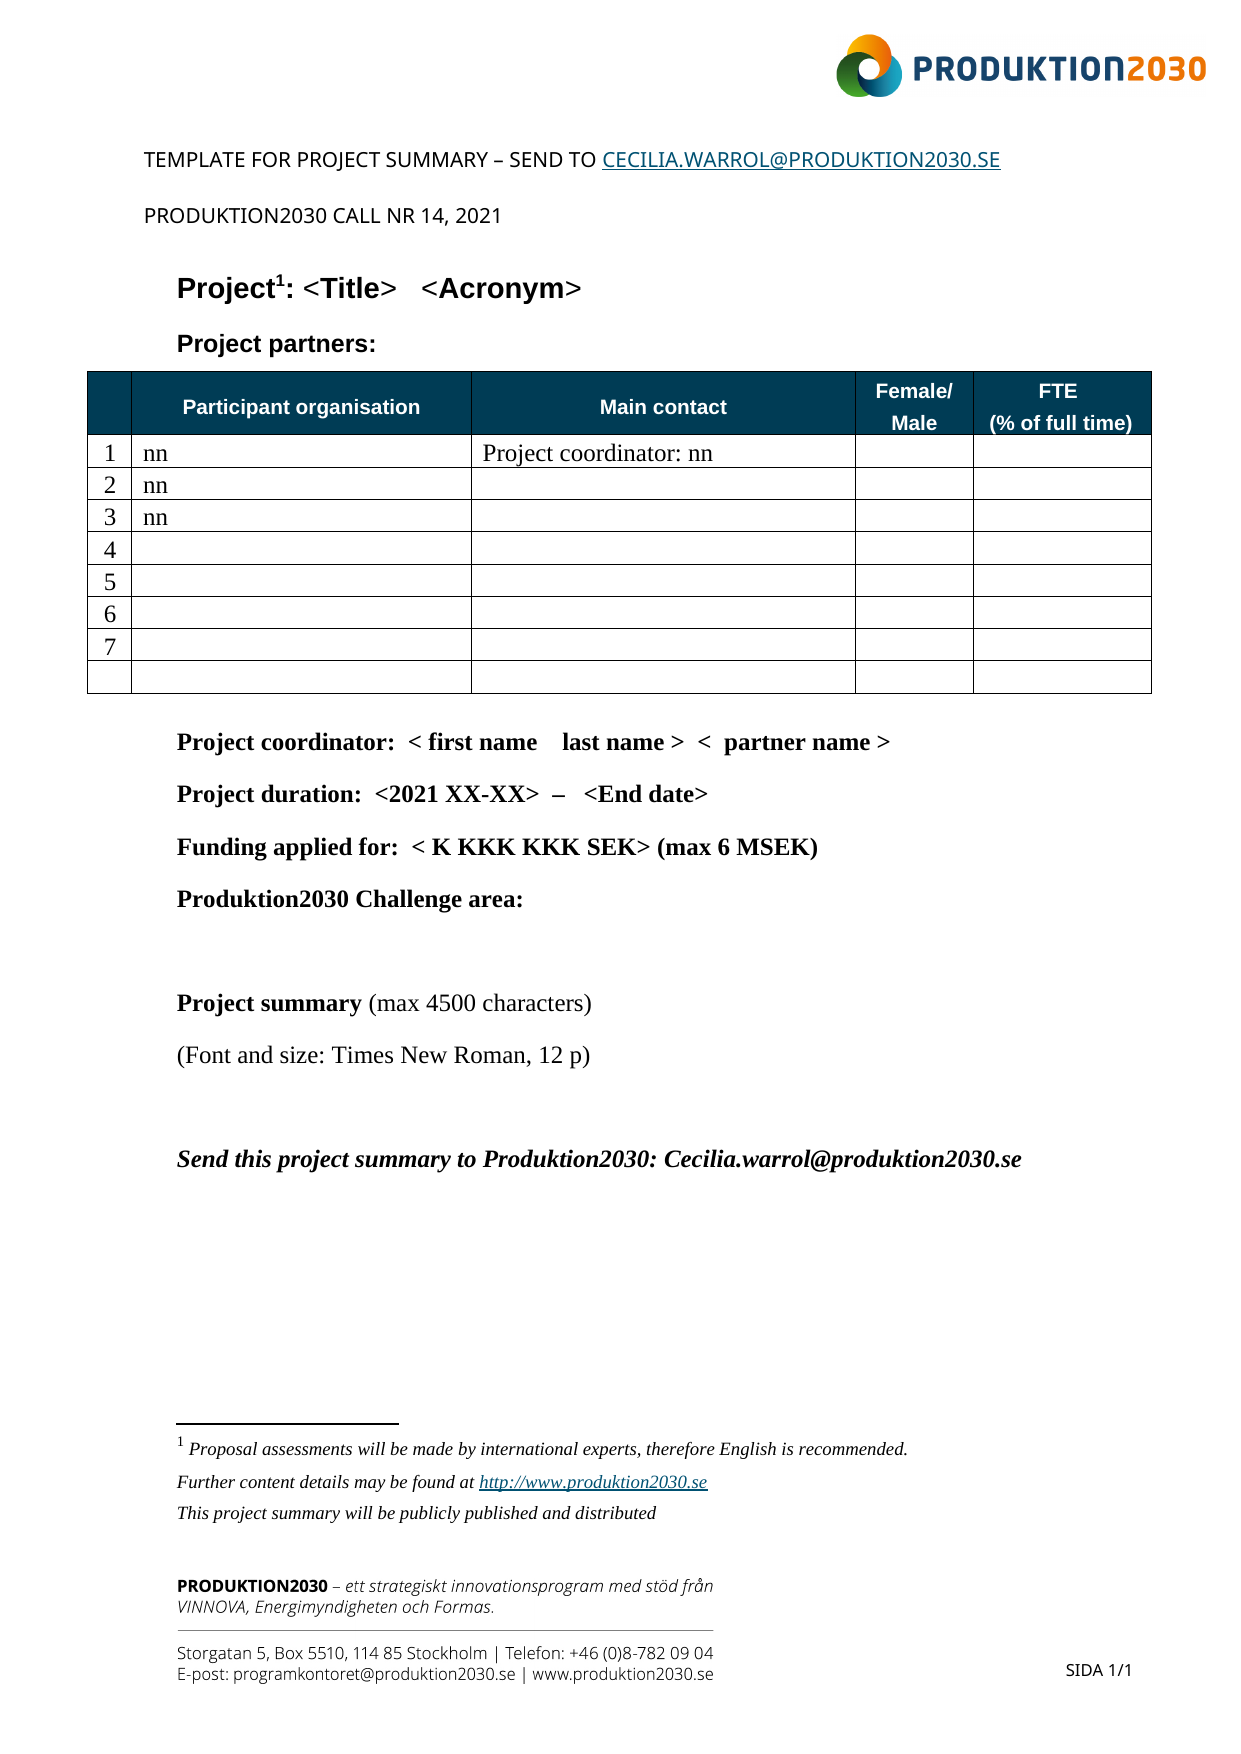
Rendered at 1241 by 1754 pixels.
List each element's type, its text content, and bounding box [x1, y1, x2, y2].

table_cell [472, 468, 855, 499]
table_header [88, 372, 131, 434]
text Project coordinator: < first name last name > < partner name > [177, 725, 1063, 756]
table_header Main contact [472, 372, 855, 434]
table_cell 5 [88, 565, 131, 596]
subtitle Project partners: [177, 329, 1063, 358]
table_header Participant organisation [132, 372, 471, 434]
table_cell [472, 597, 855, 628]
text (Font and size: Times New Roman, 12 p) [177, 1037, 1063, 1069]
table_cell nn [132, 435, 471, 467]
table_cell 6 [88, 597, 131, 628]
table_cell [974, 532, 1151, 563]
table_cell 4 [88, 532, 131, 563]
text Produktion2030 Challenge area: [177, 881, 1063, 912]
picture [177, 1578, 714, 1684]
text Send this project summary to Produktion2030: Cecilia.warrol@produktion2030.se [177, 1142, 1063, 1173]
table_cell [856, 629, 973, 660]
table_cell [856, 565, 973, 596]
table_cell 2 [88, 468, 131, 499]
table_cell [974, 468, 1151, 499]
table_cell [856, 532, 973, 563]
table_cell [132, 532, 471, 563]
table_cell Project coordinator: nn [472, 435, 855, 467]
table_cell [856, 435, 973, 467]
table_cell [856, 661, 973, 693]
text Funding applied for: < K KKK KKK SEK> (max 6 MSEK) [177, 829, 1063, 860]
table_cell nn [132, 468, 471, 499]
table_cell [132, 661, 471, 693]
table_cell [974, 500, 1151, 531]
table_header Female/ Male [856, 372, 973, 434]
table_cell 1 [88, 435, 131, 467]
table_cell [88, 661, 131, 693]
table_cell [132, 597, 471, 628]
table_cell [132, 629, 471, 660]
table_cell [856, 597, 973, 628]
table_cell [132, 565, 471, 596]
picture [836, 34, 1206, 97]
table_cell [856, 500, 973, 531]
picture [513, 1476, 520, 1488]
text Project duration: <2021 XX-XX> – <End date> [177, 777, 1063, 808]
table_cell [472, 629, 855, 660]
subtitle Project: <Title> <Acronym> [177, 271, 1063, 304]
picture [518, 1476, 525, 1488]
table_cell [974, 565, 1151, 596]
table_cell [974, 597, 1151, 628]
table_cell [472, 661, 855, 693]
table_cell [856, 468, 973, 499]
text Project summary (max 4500 characters) [177, 985, 1063, 1017]
table_cell 7 [88, 629, 131, 660]
table_cell [472, 500, 855, 531]
table_header FTE (% of full time) [974, 372, 1151, 434]
table_cell [974, 661, 1151, 693]
table_cell [472, 565, 855, 596]
table_cell 3 [88, 500, 131, 531]
table_cell [974, 629, 1151, 660]
table_cell nn [132, 500, 471, 531]
table_cell [472, 532, 855, 563]
table_cell [974, 435, 1151, 467]
